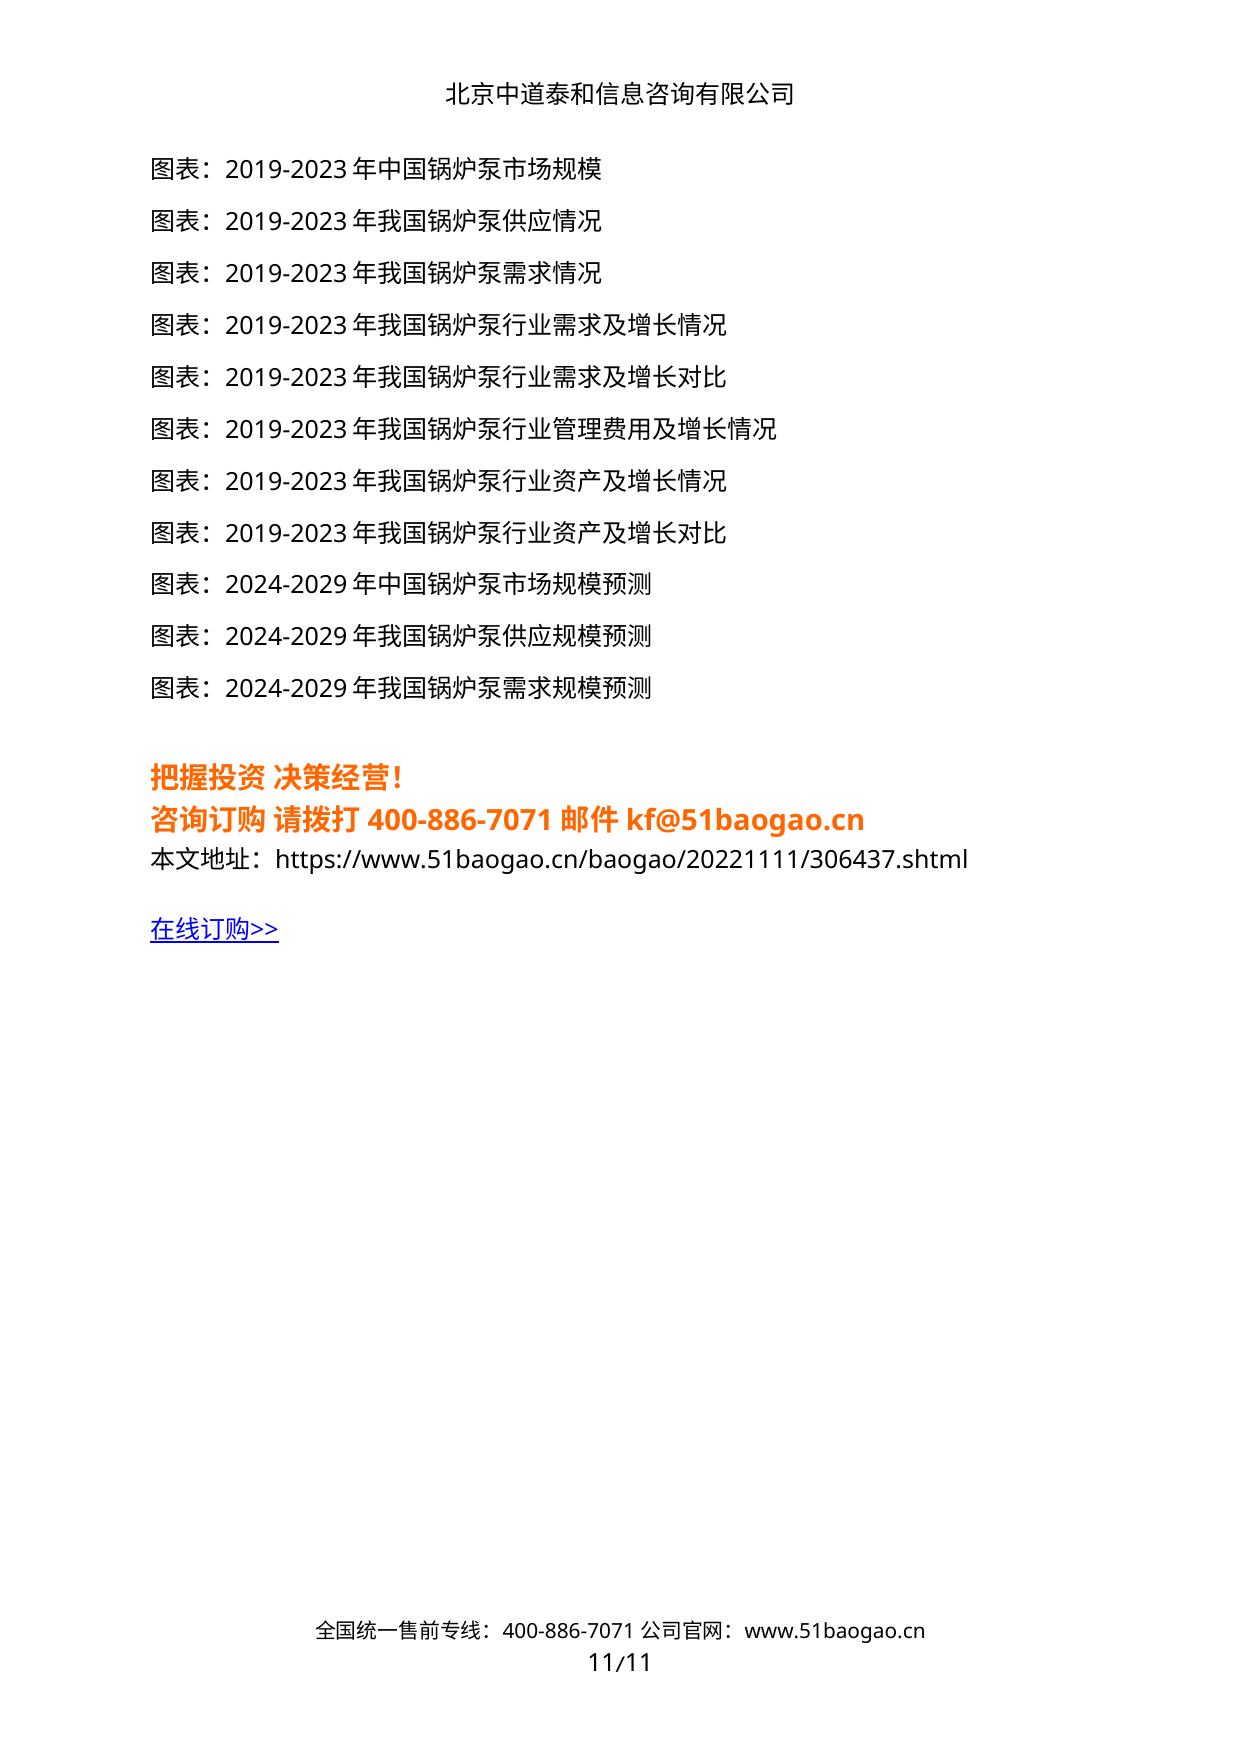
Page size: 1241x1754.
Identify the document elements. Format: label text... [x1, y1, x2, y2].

text 把握投资 决策经营！咨询订购 请拨打 400-886-7071 邮件 kf@51baogao.cn本文地址：https://www.51baogao.cn/baogao/20221111/306437.shtml [150, 721, 1090, 876]
text 图表：2019-2023年我国锅炉泵行业资产及增长对比 [150, 513, 1090, 549]
text 在线订购>> [150, 876, 1090, 946]
text 图表：2019-2023年我国锅炉泵需求情况 [150, 254, 1090, 290]
text 图表：2024-2029年我国锅炉泵供应规模预测 [150, 617, 1090, 653]
text 图表：2019-2023年我国锅炉泵行业资产及增长情况 [150, 461, 1090, 497]
text 图表：2024-2029年中国锅炉泵市场规模预测 [150, 565, 1090, 601]
text 图表：2019-2023年我国锅炉泵行业需求及增长对比 [150, 357, 1090, 394]
text 图表：2019-2023年我国锅炉泵供应情况 [150, 202, 1090, 238]
text 图表：2019-2023年中国锅炉泵市场规模 [150, 150, 1090, 186]
text 图表：2024-2029年我国锅炉泵需求规模预测 [150, 669, 1090, 705]
text 图表：2019-2023年我国锅炉泵行业需求及增长情况 [150, 306, 1090, 342]
text 图表：2019-2023年我国锅炉泵行业管理费用及增长情况 [150, 409, 1090, 446]
